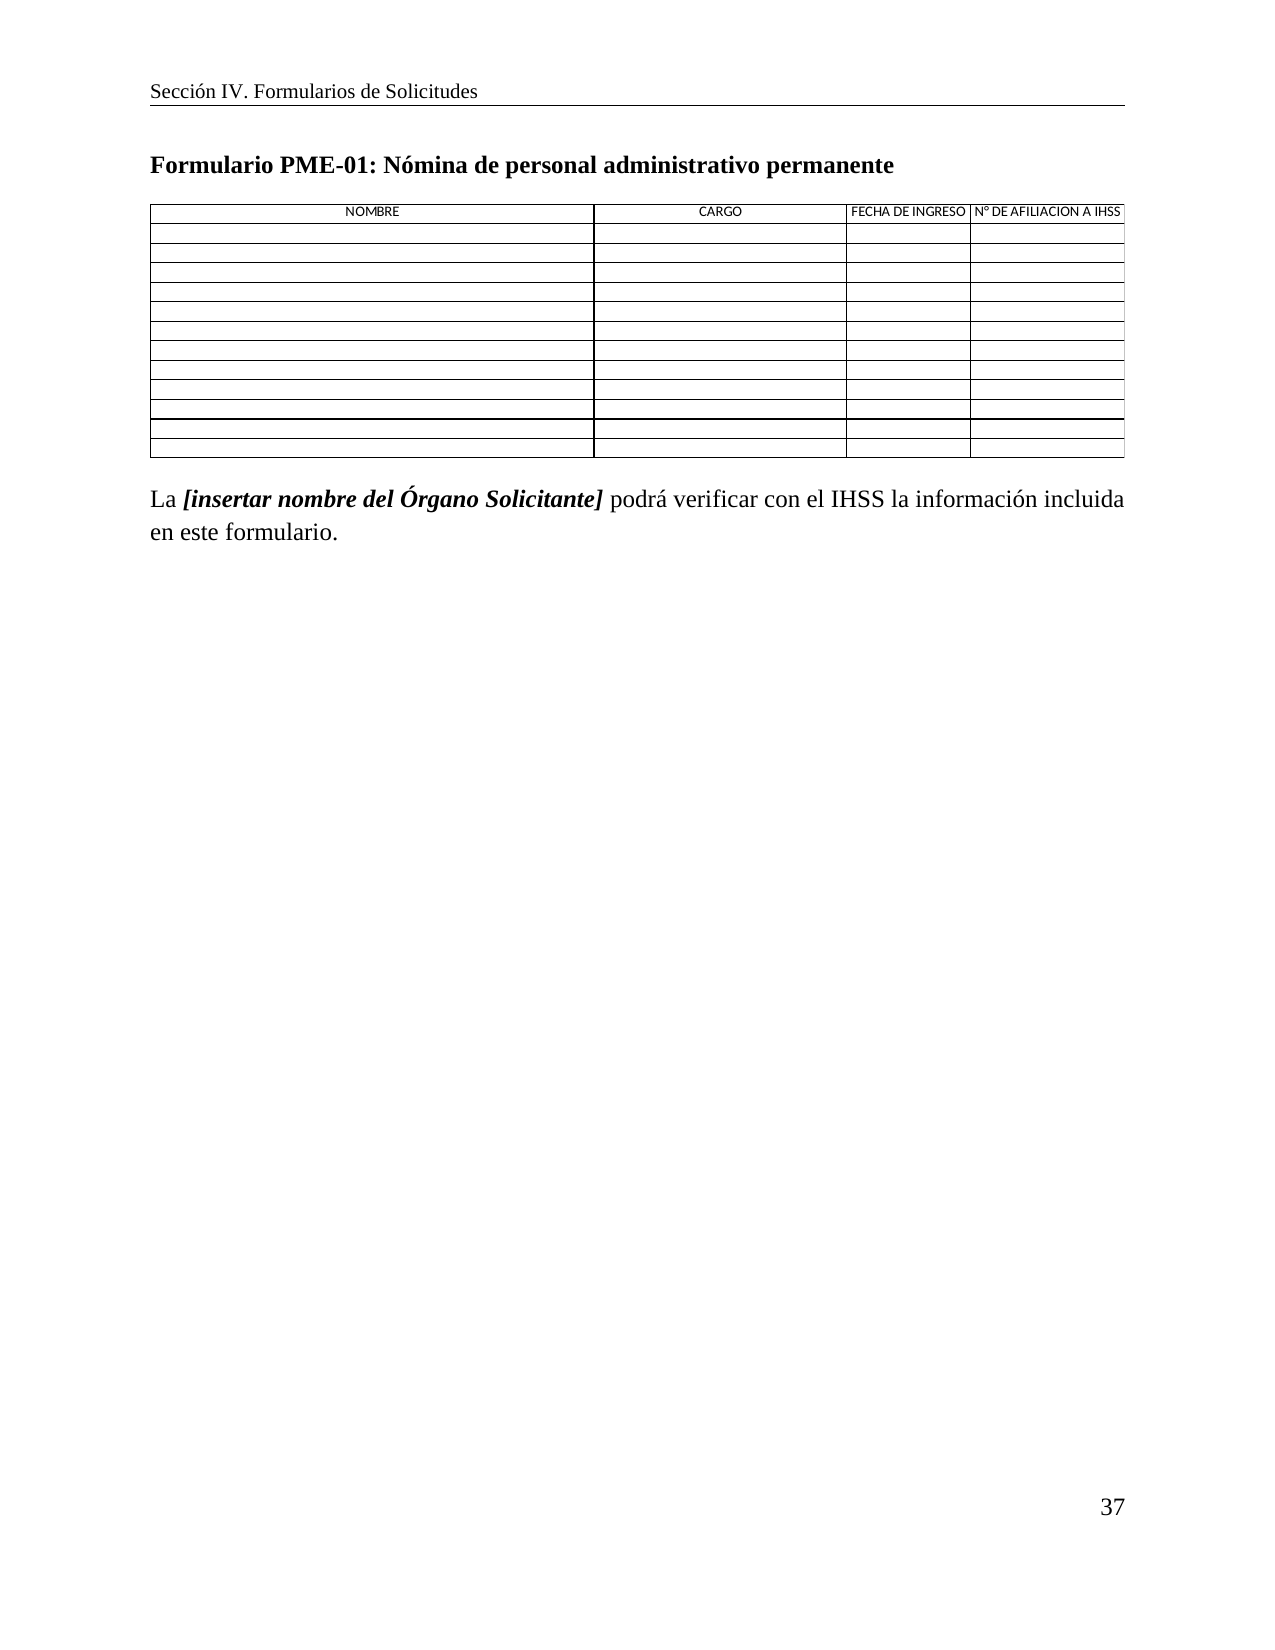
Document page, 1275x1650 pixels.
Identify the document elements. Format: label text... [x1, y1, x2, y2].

text La [insertar nombre del Órgano Solicitante] podrá verificar con el IHSS la información incluida en este formulario. [150, 484, 1125, 545]
text Formulario PME-01: Nómina de personal administrativo permanente [150, 150, 1125, 179]
